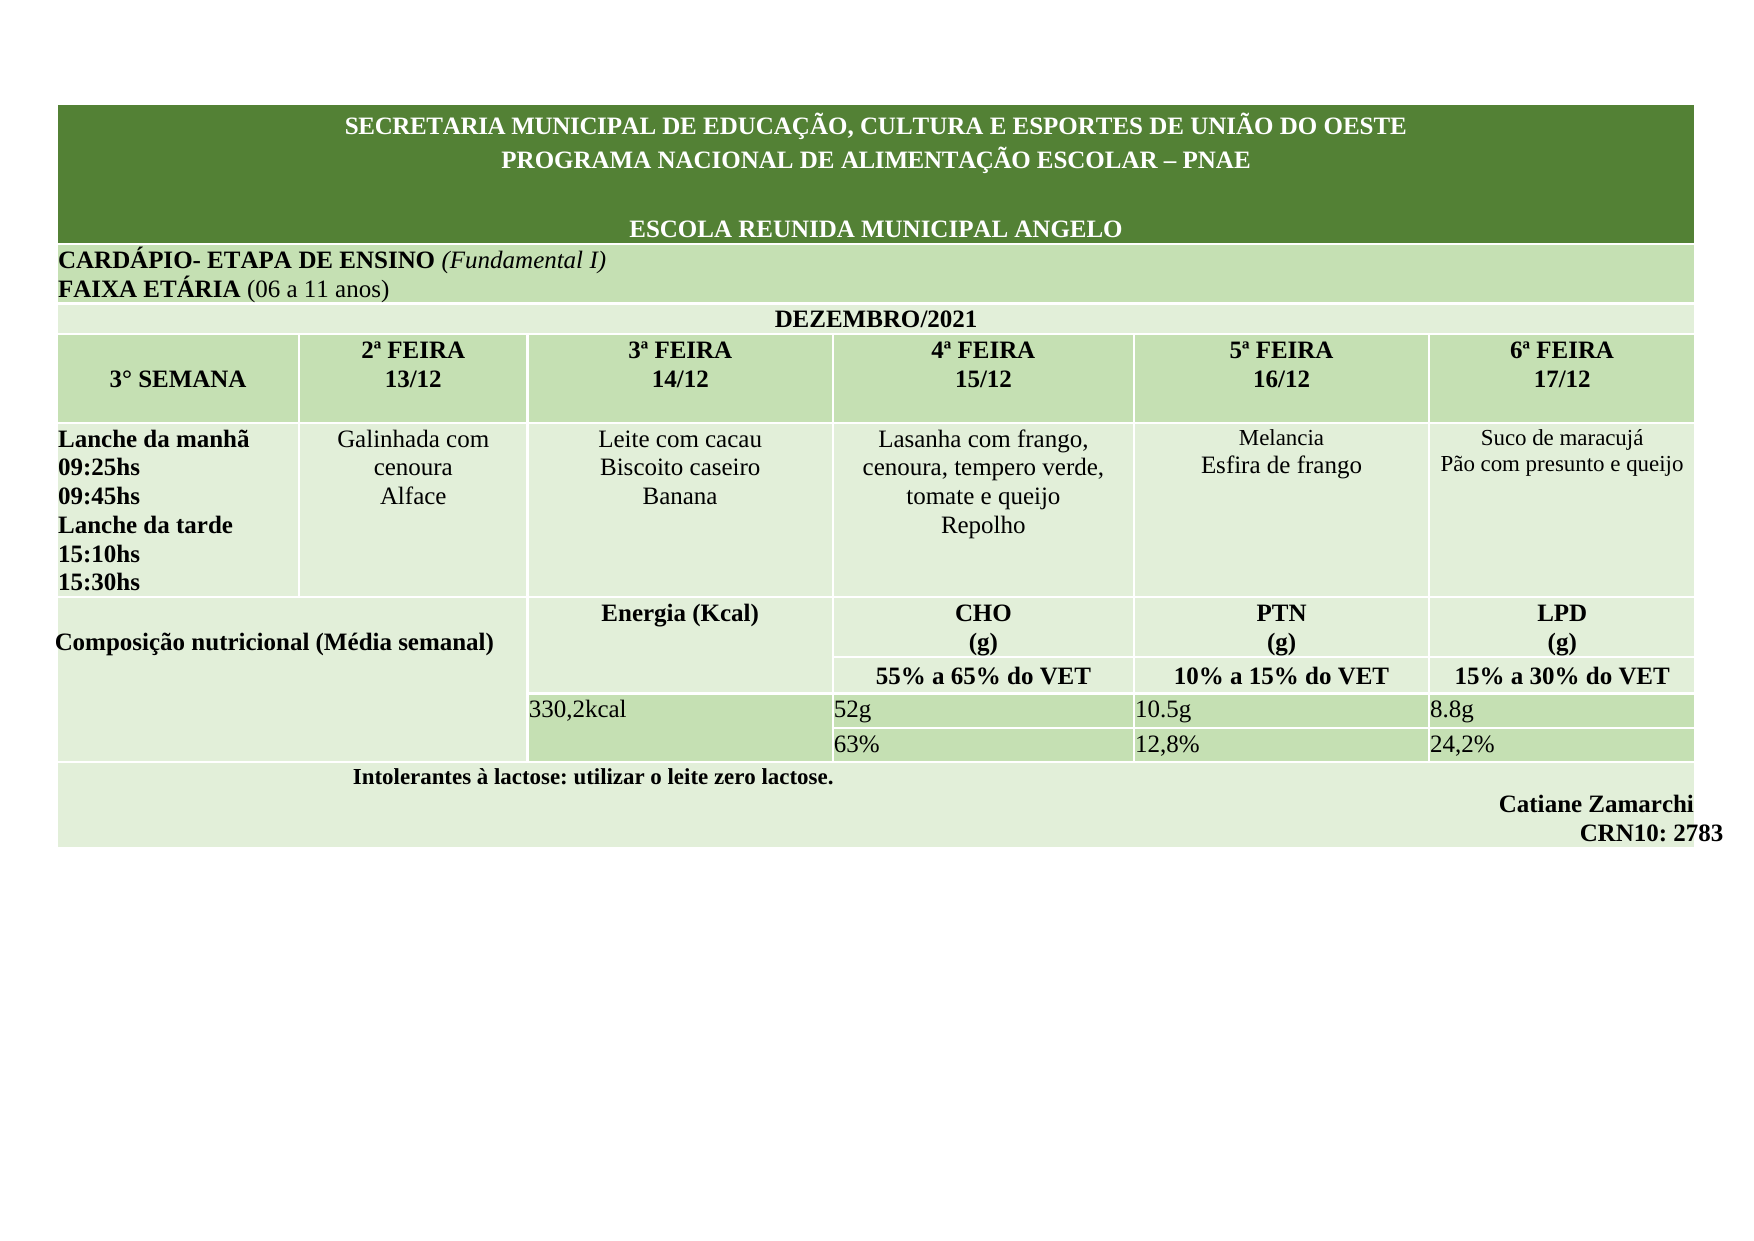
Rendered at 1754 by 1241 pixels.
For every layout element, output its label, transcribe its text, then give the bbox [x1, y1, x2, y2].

table_cell 12,8% [1135, 729, 1428, 761]
table_cell 15% a 30% do VET [1430, 658, 1694, 692]
table_cell Lanche da manhã 09:25hs 09:45hs Lanche da tarde 15:10hs 15:30hs [58, 424, 298, 596]
table_cell 3ª FEIRA 14/12 [529, 335, 832, 422]
table_cell Lasanha com frango, cenoura, tempero verde, tomate e queijo Repolho [834, 424, 1133, 596]
table_cell 24,2% [1430, 729, 1694, 761]
table_cell Intolerantes à lactose: utilizar o leite zero lactose. Catiane Zamarchi CRN10: 2783 [58, 763, 1694, 847]
table_cell 330,2kcal [529, 695, 832, 761]
table_cell PTN (g) [1135, 598, 1428, 656]
table_cell 8.8g [1430, 695, 1694, 727]
table_cell 6ª FEIRA 17/12 [1430, 335, 1694, 422]
table_header SECRETARIA MUNICIPAL DE EDUCAÇÃO, CULTURA E ESPORTES DE UNIÃO DO OESTE PROGRAMA NACIONAL DE ALIMENTAÇÃO ESCOLAR – PNAE ESCOLA REUNIDA MUNICIPAL ANGELO [58, 105, 1694, 243]
table_cell 3° SEMANA [58, 335, 298, 422]
table_cell 4ª FEIRA 15/12 [834, 335, 1133, 422]
table_cell CARDÁPIO- ETAPA DE ENSINO (Fundamental I) FAIXA ETÁRIA (06 a 11 anos) [298, 245, 1694, 302]
table_cell Leite com cacau Biscoito caseiro Banana [529, 424, 832, 596]
table_cell 2ª FEIRA 13/12 [300, 335, 526, 422]
table_cell DEZEMBRO/2021 [58, 305, 1694, 333]
table_cell 10.5g [1135, 695, 1428, 727]
table_cell 10% a 15% do VET [1135, 658, 1428, 692]
table_cell 63% [834, 729, 1133, 761]
table_cell Energia (Kcal) [529, 598, 832, 692]
table_cell Galinhada com cenoura Alface [300, 424, 526, 596]
table_cell LPD (g) [1430, 598, 1694, 656]
table_cell Suco de maracujá Pão com presunto e queijo [1430, 424, 1694, 596]
table_cell 52g [834, 695, 1133, 727]
table_cell Composição nutricional (Média semanal) [58, 598, 526, 761]
table_cell CARDÁPIO- ETAPA DE ENSINO (Fundamental I) FAIXA ETÁRIA (06 a 11 anos) [58, 274, 247, 302]
table_cell CHO (g) [834, 598, 1133, 656]
table_cell 55% a 65% do VET [834, 658, 1133, 692]
table_cell Melancia Esfira de frango [1135, 424, 1428, 596]
table_cell 5ª FEIRA 16/12 [1135, 335, 1428, 422]
